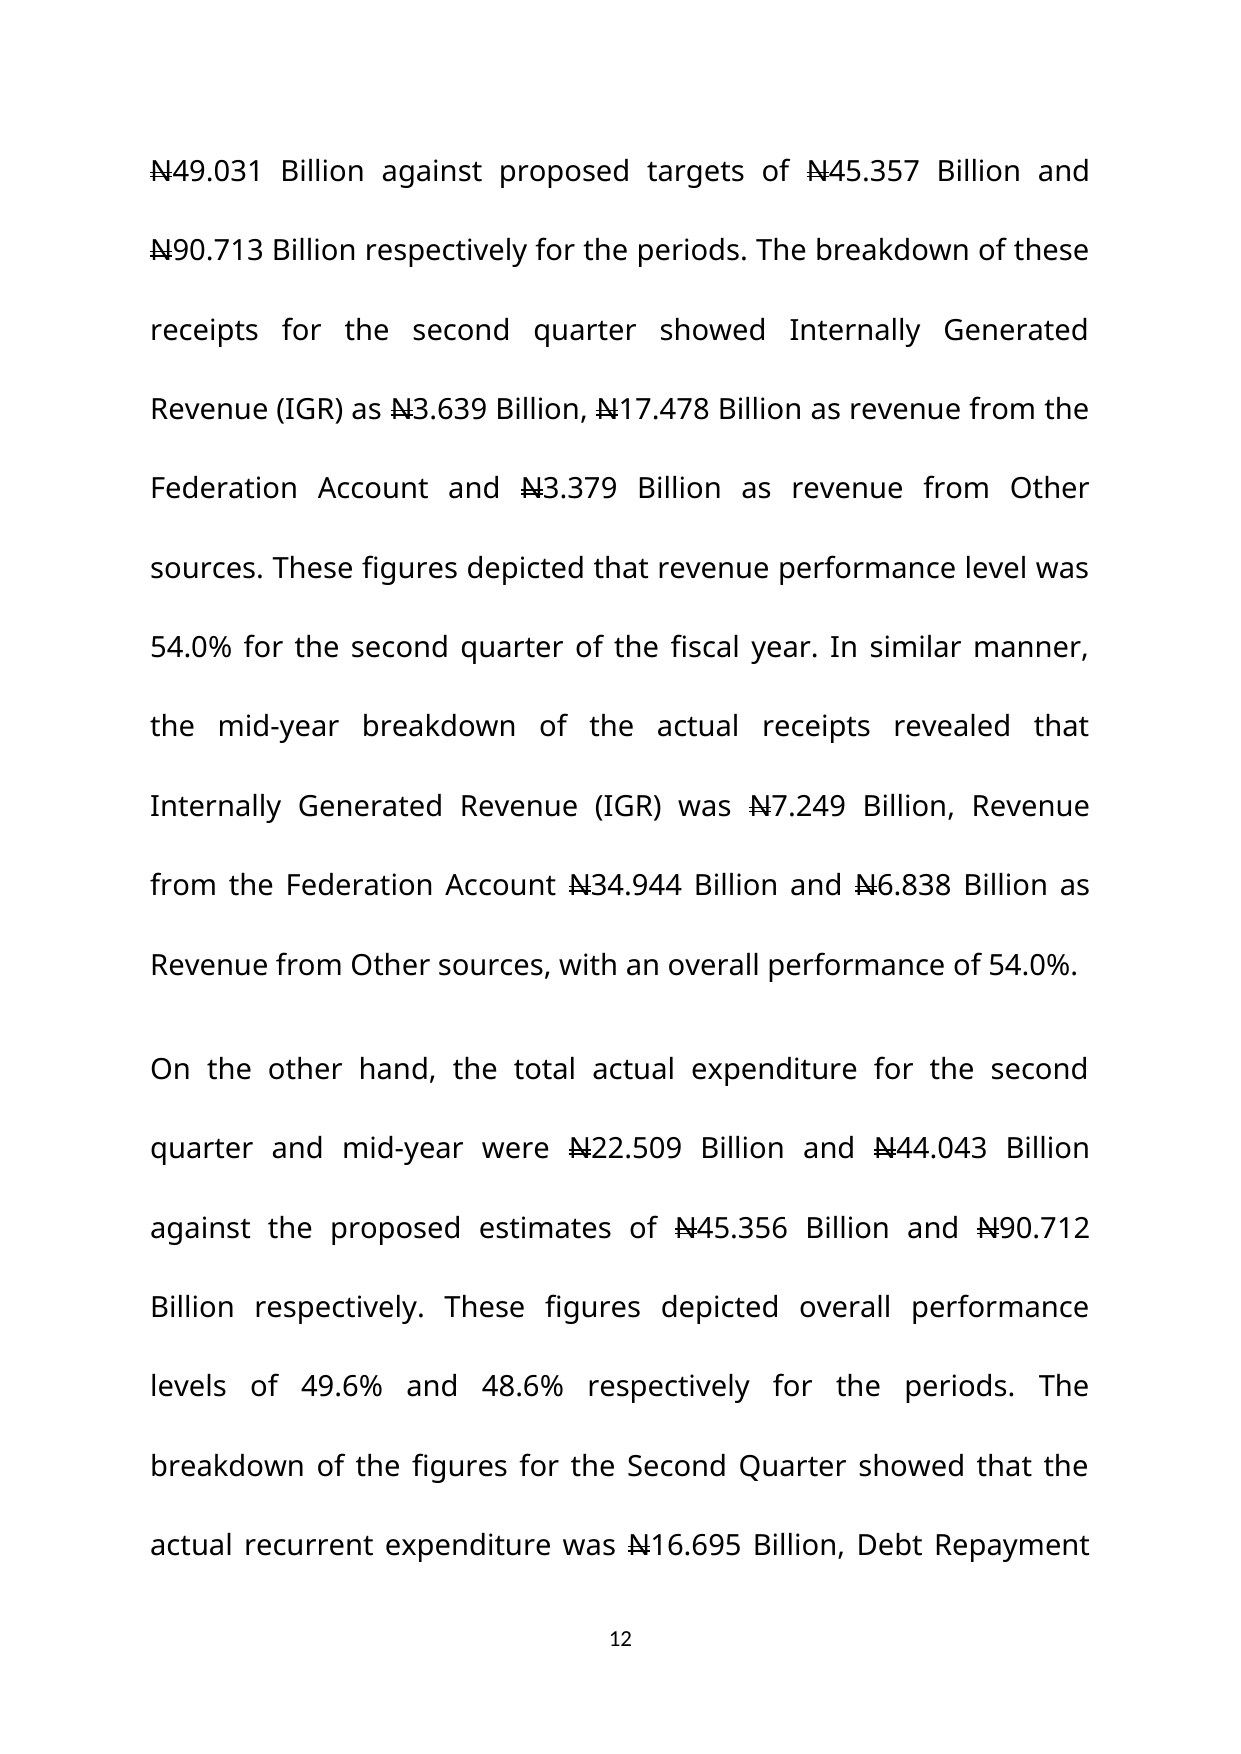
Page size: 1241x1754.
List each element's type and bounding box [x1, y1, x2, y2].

text [150, 150, 1090, 983]
text [150, 1048, 1090, 1564]
